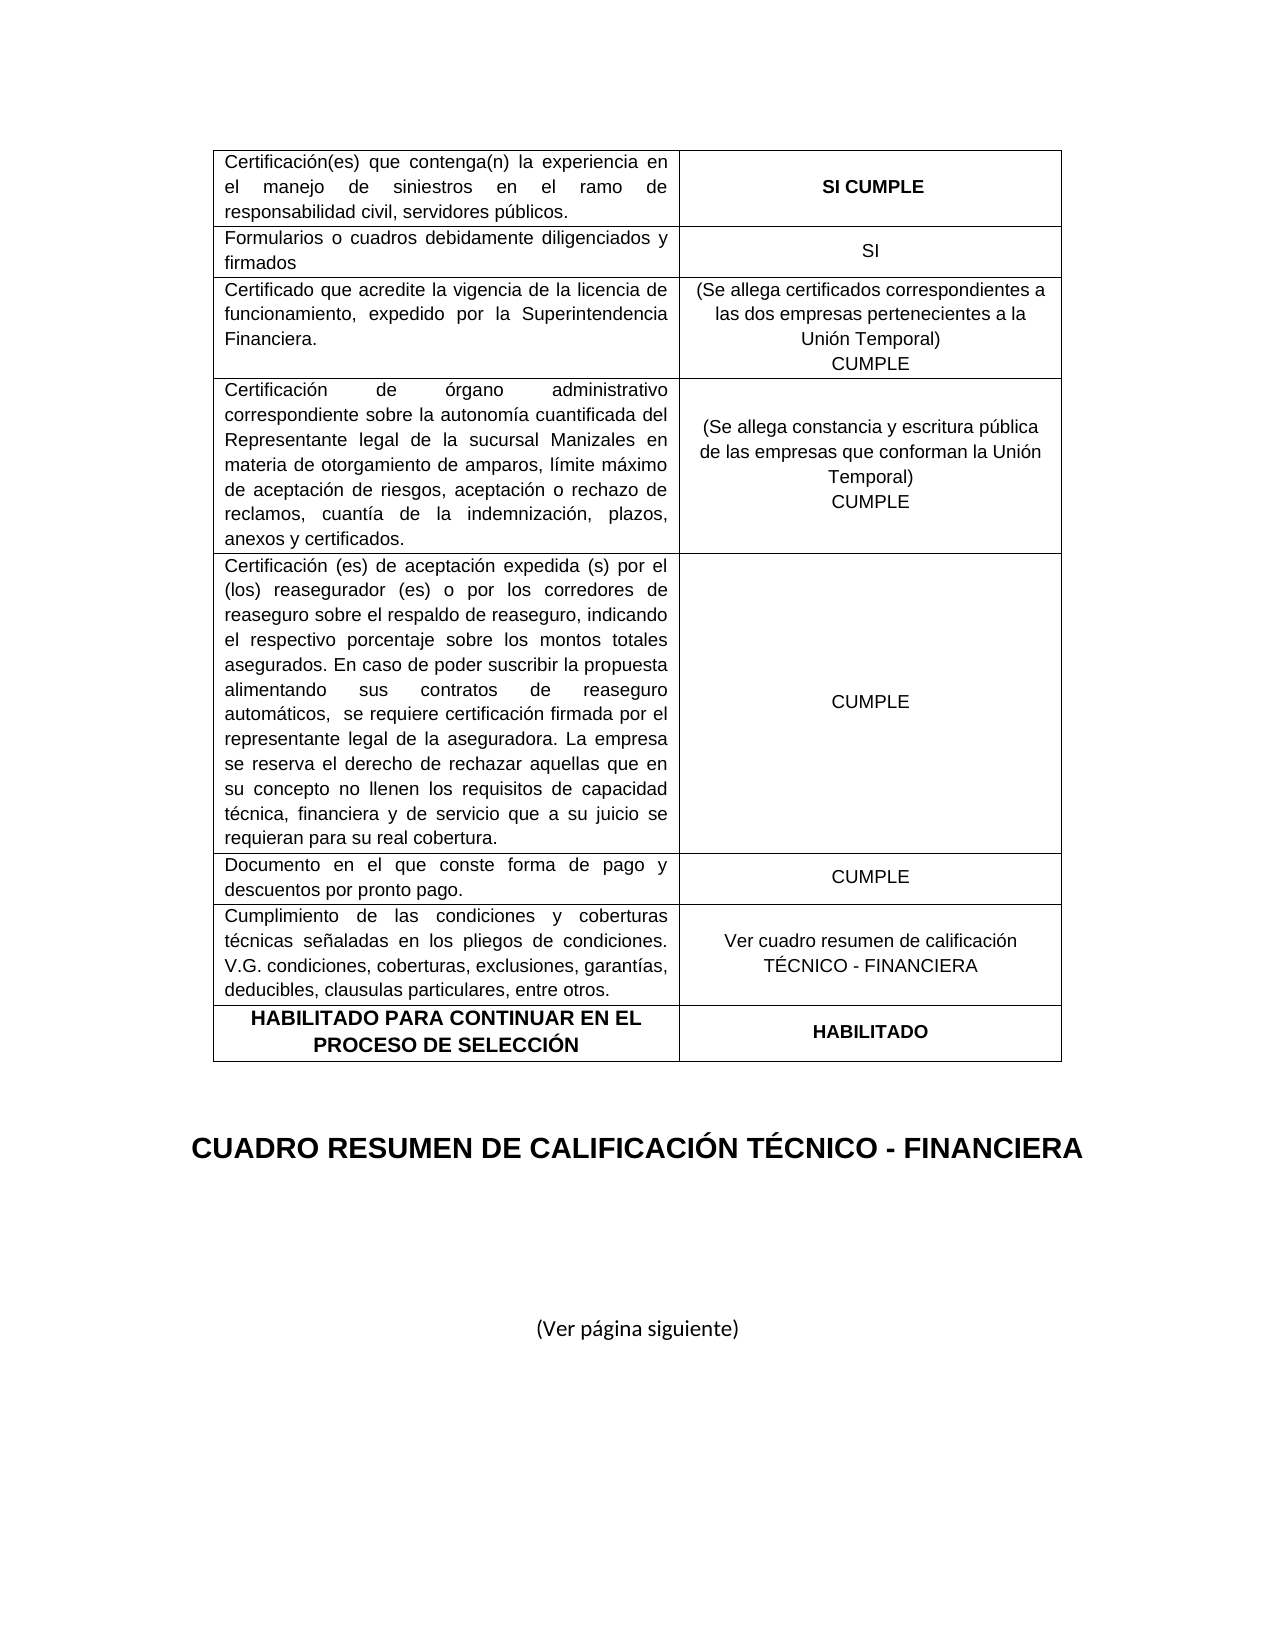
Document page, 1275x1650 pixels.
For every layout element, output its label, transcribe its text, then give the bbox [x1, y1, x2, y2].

table_cell Certificación(es) que contenga(n) la experiencia en el manejo de siniestros en el ramo de responsabilidad civil, servidores públicos. [214, 151, 679, 226]
table_cell SI [680, 227, 1061, 277]
table_cell CUMPLE [680, 554, 1061, 852]
text (Ver página siguiente) [112, 1314, 1162, 1342]
table_cell Ver cuadro resumen de calificación TÉCNICO - FINANCIERA [680, 905, 1061, 1004]
text CUADRO RESUMEN DE CALIFICACIÓN TÉCNICO - FINANCIERA [112, 1131, 1162, 1164]
table_cell Formularios o cuadros debidamente diligenciados y firmados [214, 227, 679, 277]
table_cell (Se allega constancia y escritura pública de las empresas que conforman la Unión Temporal) CUMPLE [680, 379, 1061, 553]
table_cell Documento en el que conste forma de pago y descuentos por pronto pago. [214, 854, 679, 904]
table_cell CUMPLE [680, 854, 1061, 904]
table_cell Certificado que acredite la vigencia de la licencia de funcionamiento, expedido por la Superintendencia Financiera. [214, 278, 679, 378]
table_cell Certificación de órgano administrativo correspondiente sobre la autonomía cuantificada del Representante legal de la sucursal Manizales en materia de otorgamiento de amparos, límite máximo de aceptación de riesgos, aceptación o rechazo de reclamos, cuantía de la indemnización, plazos, anexos y certificados. [214, 379, 679, 553]
table_cell HABILITADO [680, 1006, 1061, 1061]
table_cell Cumplimiento de las condiciones y coberturas técnicas señaladas en los pliegos de condiciones. V.G. condiciones, coberturas, exclusiones, garantías, deducibles, clausulas particulares, entre otros. [214, 905, 679, 1004]
table_cell SI CUMPLE [680, 151, 1061, 226]
table_cell Certificación (es) de aceptación expedida (s) por el (los) reasegurador (es) o por los corredores de reaseguro sobre el respaldo de reaseguro, indicando el respectivo porcentaje sobre los montos totales asegurados. En caso de poder suscribir la propuesta alimentando sus contratos de reaseguro automáticos, se requiere certificación firmada por el representante legal de la aseguradora. La empresa se reserva el derecho de rechazar aquellas que en su concepto no llenen los requisitos de capacidad técnica, financiera y de servicio que a su juicio se requieran para su real cobertura. [214, 554, 679, 852]
table_cell (Se allega certificados correspondientes a las dos empresas pertenecientes a la Unión Temporal) CUMPLE [680, 278, 1061, 378]
table_cell HABILITADO PARA CONTINUAR EN EL PROCESO DE SELECCIÓN [214, 1006, 679, 1061]
